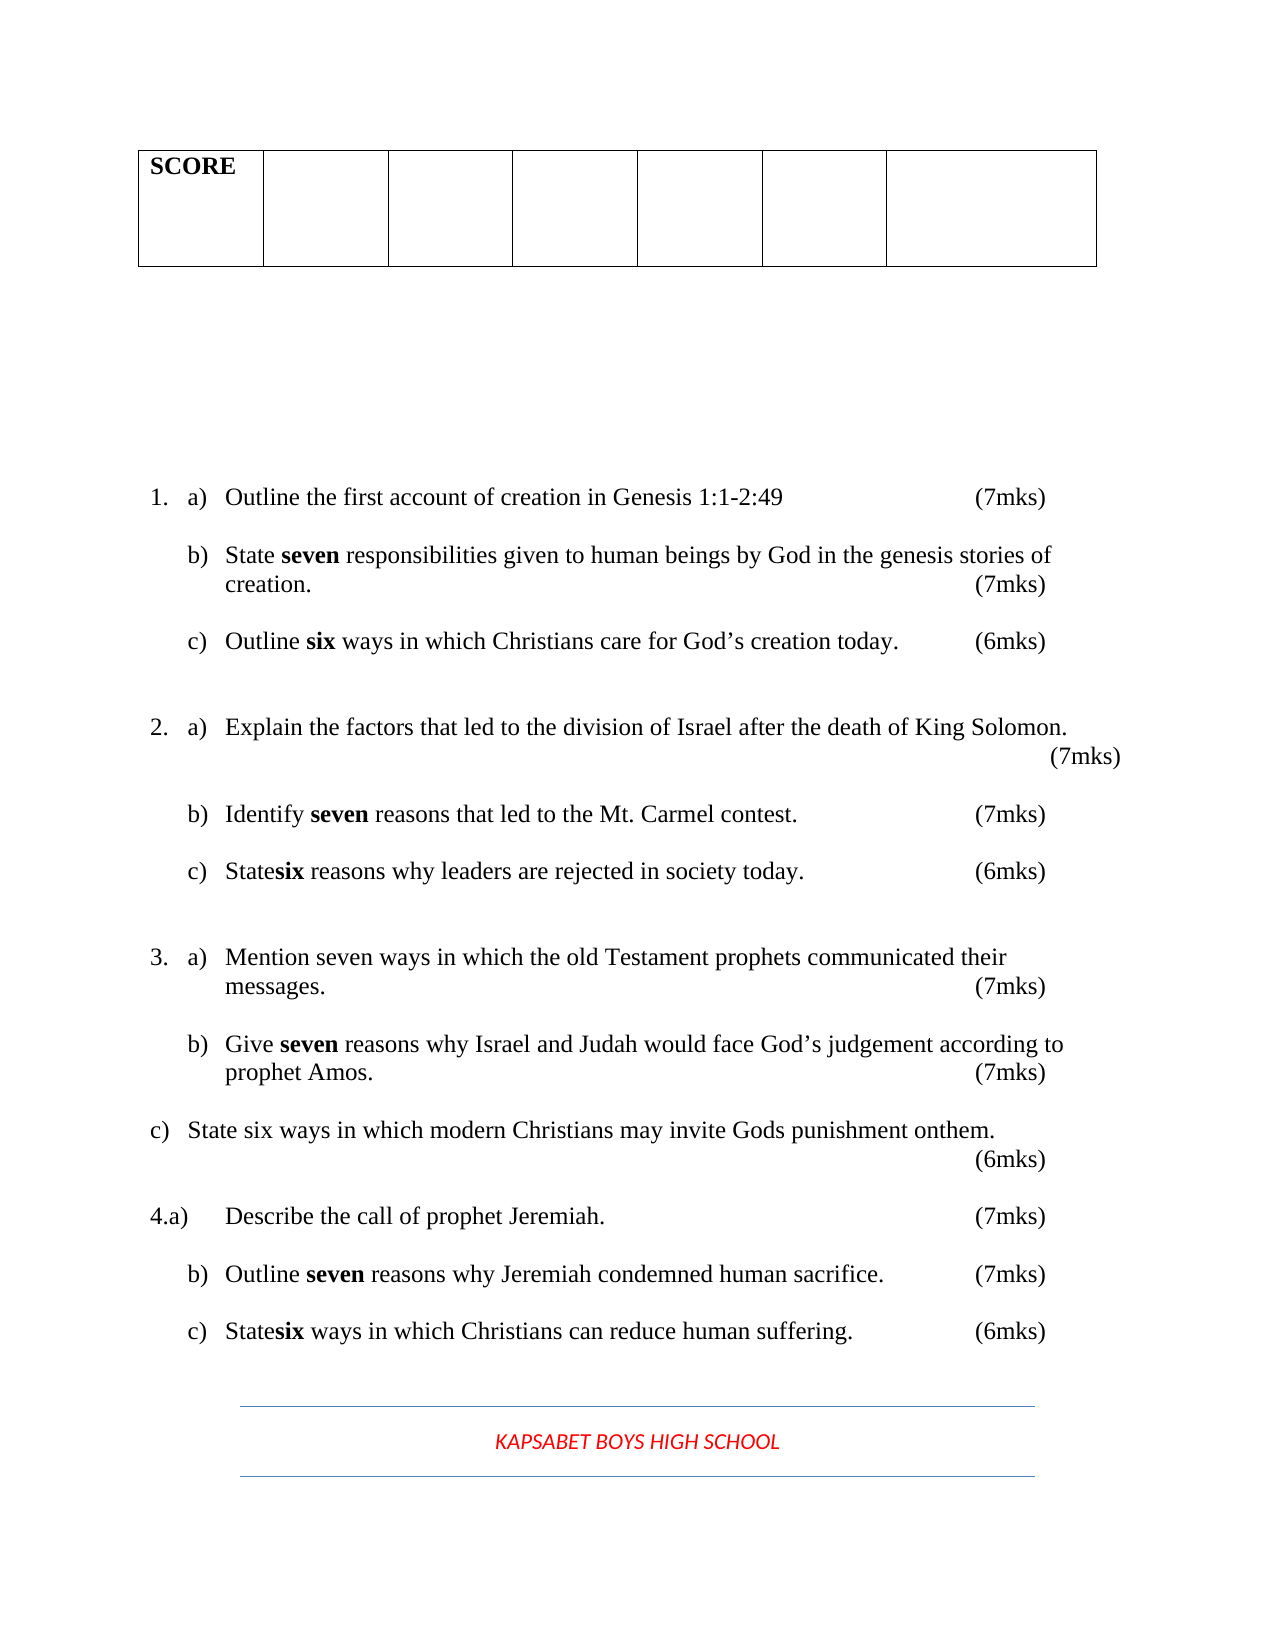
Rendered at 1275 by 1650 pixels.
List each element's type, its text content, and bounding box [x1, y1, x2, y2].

text b) Outline seven reasons why Jeremiah condemned human sacrifice. (7mks) [187, 1259, 1125, 1287]
table_cell [513, 151, 637, 266]
text 4.a) Describe the call of prophet Jeremiah. (7mks) [150, 1201, 1125, 1230]
table_cell [638, 151, 762, 266]
text b) Give seven reasons why Israel and Judah would face God’s judgement according to [187, 1029, 1125, 1057]
list a) Outline the first account of creation in Genesis 1:1-2:49 (7mks) [150, 482, 1125, 511]
table_cell [763, 151, 886, 266]
list creation. (7mks) [187, 569, 1125, 597]
text c) State six ways in which modern Christians may invite Gods punishment onthem. [150, 1115, 1125, 1144]
text prophet Amos. (7mks) [187, 1057, 1125, 1086]
text c) Statesix ways in which Christians can reduce human suffering. (6mks) [187, 1316, 1125, 1345]
table_cell [389, 151, 512, 266]
list c) Outline six ways in which Christians care for God’s creation today. (6mks) [187, 626, 1125, 655]
text b) Identify seven reasons that led to the Mt. Carmel contest. (7mks) [187, 799, 1125, 827]
text 2. a) Explain the factors that led to the division of Israel after the death of King Solomon. (7mks) [150, 712, 1125, 770]
text 3. a) Mention seven ways in which the old Testament prophets communicated their [150, 942, 1125, 971]
table_cell [264, 151, 388, 266]
text messages. (7mks) [150, 971, 1125, 1000]
text (6mks) [150, 1144, 1125, 1172]
list b) State seven responsibilities given to human beings by God in the genesis stories of [187, 540, 1125, 569]
table_cell [887, 151, 1096, 266]
text c) Statesix reasons why leaders are rejected in society today. (6mks) [187, 856, 1125, 885]
table_cell SCORE [139, 151, 263, 266]
